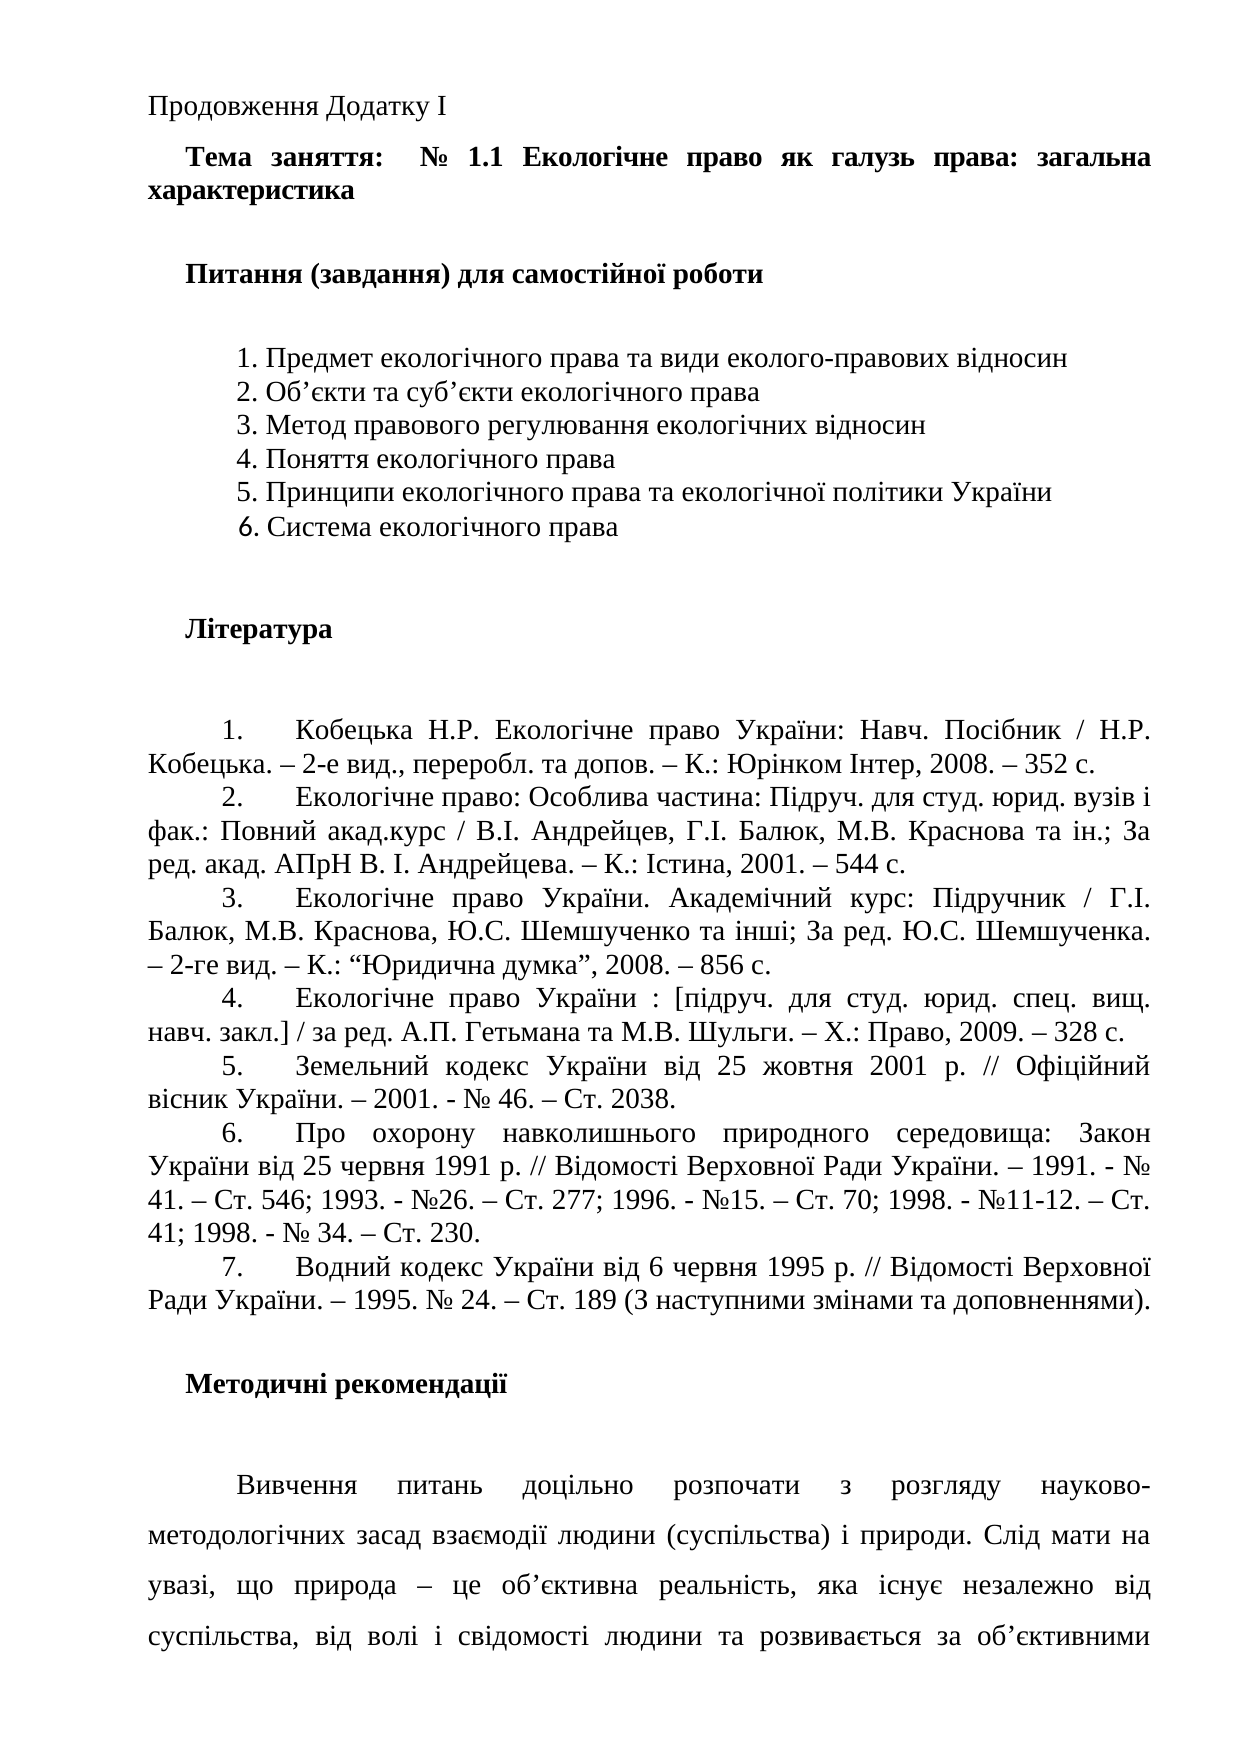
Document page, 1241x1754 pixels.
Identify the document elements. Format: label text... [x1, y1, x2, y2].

list Про охорону навколишнього природного середовища: Закон України від 25 червня 1991 р. // Відомості Верховної Ради України. – 1991. - № 41. – Ст. 546; 1993. - №26. – Ст. 277; 1996. - №15. – Ст. 70; 1998. - №11-12. – Ст. 41; 1998. - № 34. – Ст. 230. [148, 1115, 1152, 1249]
text 1. Предмет екологічного права та види еколого-правових відносин [148, 340, 1152, 374]
list Екологічне право України : [підруч. для студ. юрид. спец. вищ. навч. закл.] / за ред. А.П. Гетьмана та М.В. Шульги. – Х.: Право, 2009. – 328 с. [148, 981, 1152, 1048]
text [148, 1467, 1152, 1651]
text 2. Об’єкти та суб’єкти екологічного права [148, 374, 1152, 407]
text Література [185, 612, 1152, 645]
list Екологічне право: Особлива частина: Підруч. для студ. юрид. вузів і фак.: Повний акад.курс / В.І. Андрейцев, Г.І. Балюк, М.В. Краснова та ін.; За ред. акад. АПрН В. І. Андрейцева. – К.: Істина, 2001. – 544 с. [148, 779, 1152, 880]
list Екологічне право України. Академічний курс: Підручник / Г.І. Балюк, М.В. Краснова, Ю.С. Шемшученко та інші; За ред. Ю.С. Шемшученка. – 2-ге вид. – К.: “Юридична думка”, 2008. – 856 с. [148, 880, 1152, 981]
list Кобецька Н.Р. Екологічне право України: Навч. Посібник / Н.Р. Кобецька. – 2-е вид., переробл. та допов. – К.: Юрінком Інтер, 2008. – 352 с. [148, 712, 1152, 779]
text Продовження Додатку І [148, 88, 1152, 122]
text Тема заняття: № 1.1 Екологічне право як галузь права: загальна характеристика [148, 139, 1152, 206]
text 4. Поняття екологічного права [148, 441, 1152, 474]
text Методичні рекомендації [185, 1366, 1152, 1400]
text 3. Метод правового регулювання екологічних відносин [148, 407, 1152, 441]
text 6. Система екологічного права [185, 508, 1152, 543]
list Земельний кодекс України від 25 жовтня 2001 р. // Офіційний вісник України. – 2001. - № 46. – Ст. 2038. [148, 1048, 1152, 1115]
text 5. Принципи екологічного права та екологічної політики України [148, 474, 1152, 508]
list Водний кодекс України від 6 червня 1995 р. // Відомості Верховної Ради України. – 1995. № 24. – Ст. 189 (З наступними змінами та доповненнями). [148, 1249, 1152, 1316]
text Питання (завдання) для самостійної роботи [185, 256, 1152, 290]
